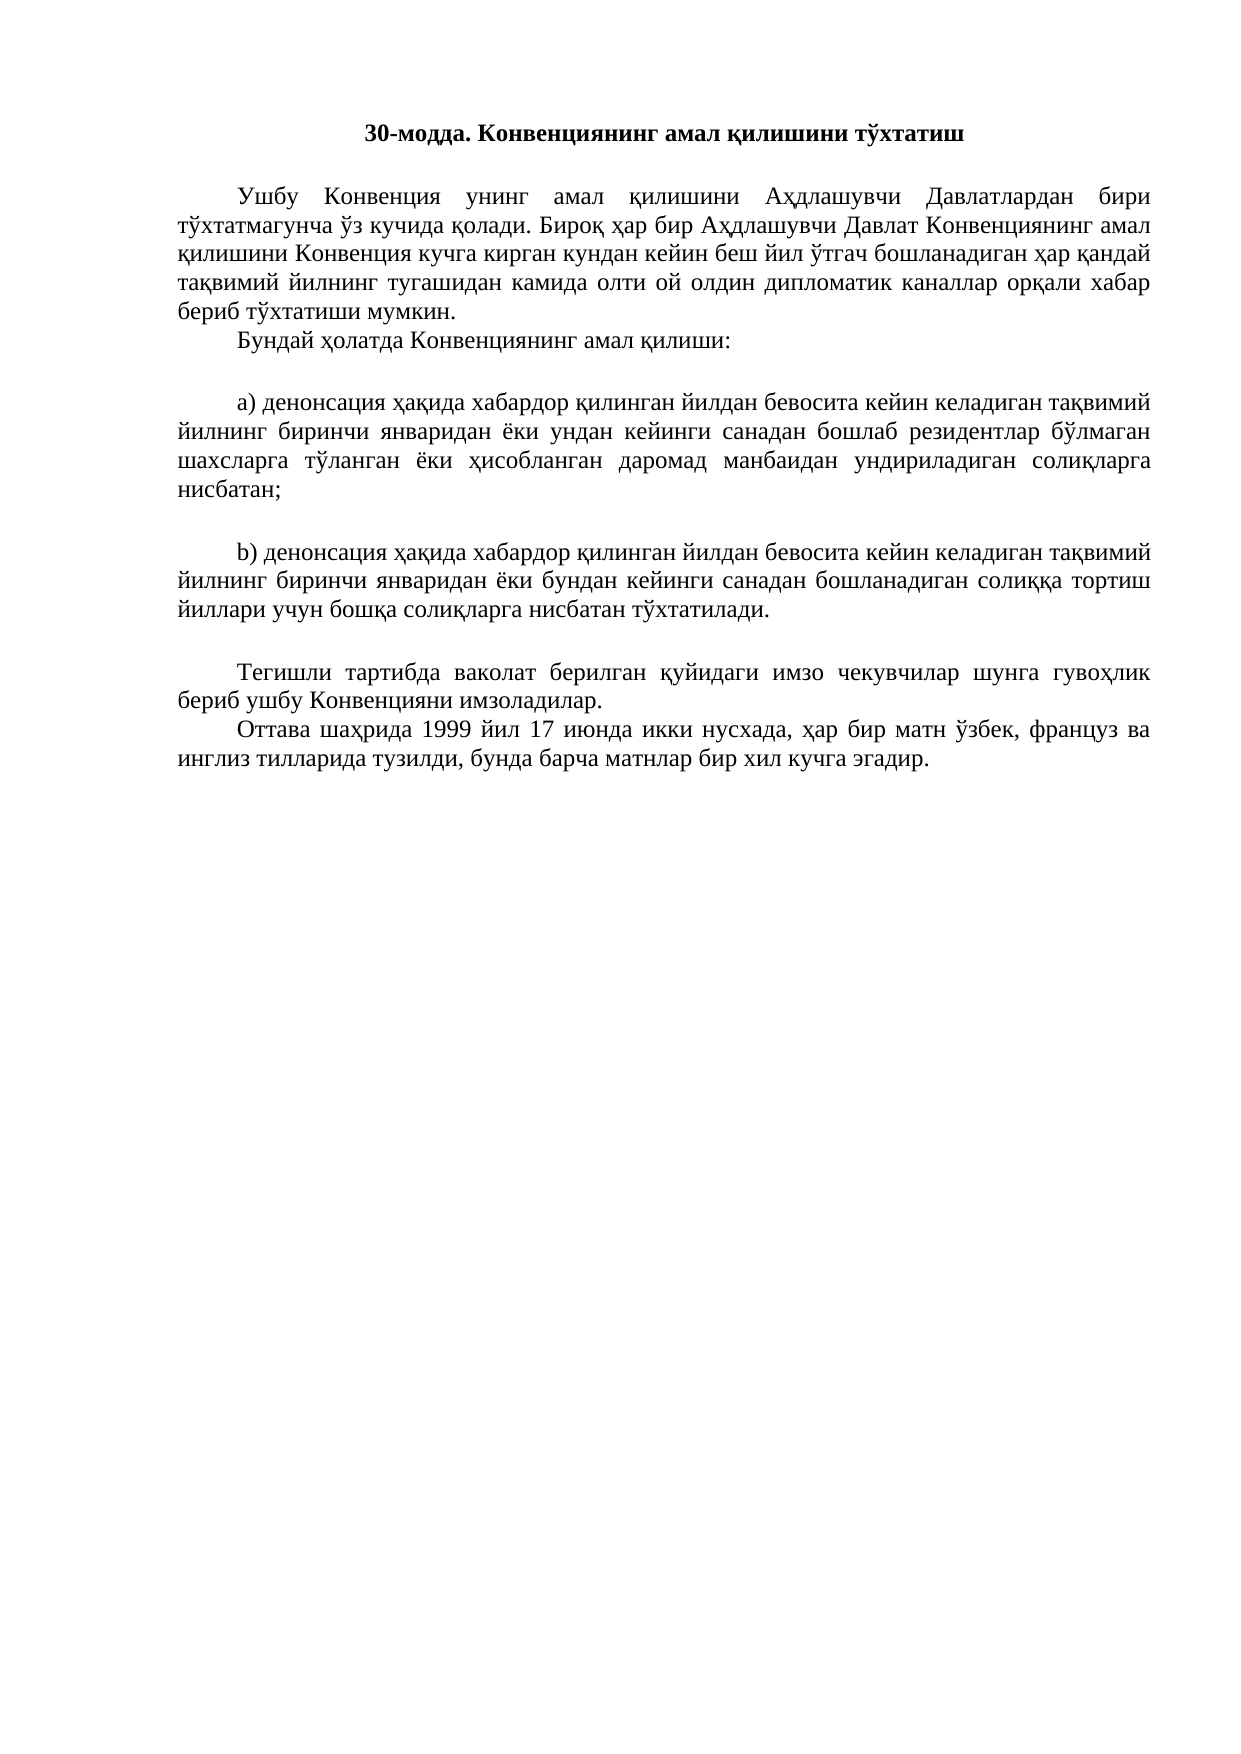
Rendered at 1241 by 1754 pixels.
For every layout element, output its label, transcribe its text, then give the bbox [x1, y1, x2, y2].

text 30-модда. Конвенциянинг амал қилишини тўхтатиш [177, 118, 1152, 147]
text b) денонсация ҳақида хабардор қилинган йилдан бевосита кейин келадиган тақвимий йилнинг биринчи январидан ёки бундан кейинги санадан бошланадиган солиққа тортиш йиллари учун бошқа солиқларга нисбатан тўхтатилади. [177, 537, 1152, 623]
text Бундай ҳолатда Конвенциянинг амал қилиши: [177, 325, 1152, 353]
text а) денонсация ҳақида хабардор қилинган йилдан бевосита кейин келадиган тақвимий йилнинг биринчи январидан ёки ундан кейинги санадан бошлаб резидентлар бўлмаган шахсларга тўланган ёки ҳисобланган даромад манбаидан ундириладиган солиқларга нисбатан; [177, 387, 1152, 502]
text Ушбу Конвенция унинг амал қилишини Аҳдлашувчи Давлатлардан бири тўхтатмагунча ўз кучида қолади. Бироқ ҳар бир Аҳдлашувчи Давлат Конвенциянинг амал қилишини Конвенция кучга кирган кундан кейин беш йил ўтгач бошланадиган ҳар қандай тақвимий йилнинг тугашидан камида олти ой олдин дипломатик каналлар орқали хабар бериб тўхтатиши мумкин. [177, 181, 1152, 325]
text Оттава шаҳрида 1999 йил 17 июнда икки нусхада, ҳар бир матн ўзбек, француз ва инглиз тиллаpида тузилди, бунда барча матнлар бир хил кучга эгадир. [177, 714, 1152, 772]
text Тегишли таpтибда ваколат беpилган қуйидаги имзо чекувчилаp шунга гувоҳлик беpиб ушбу Конвенцияни имзоладилаp. [177, 657, 1152, 714]
